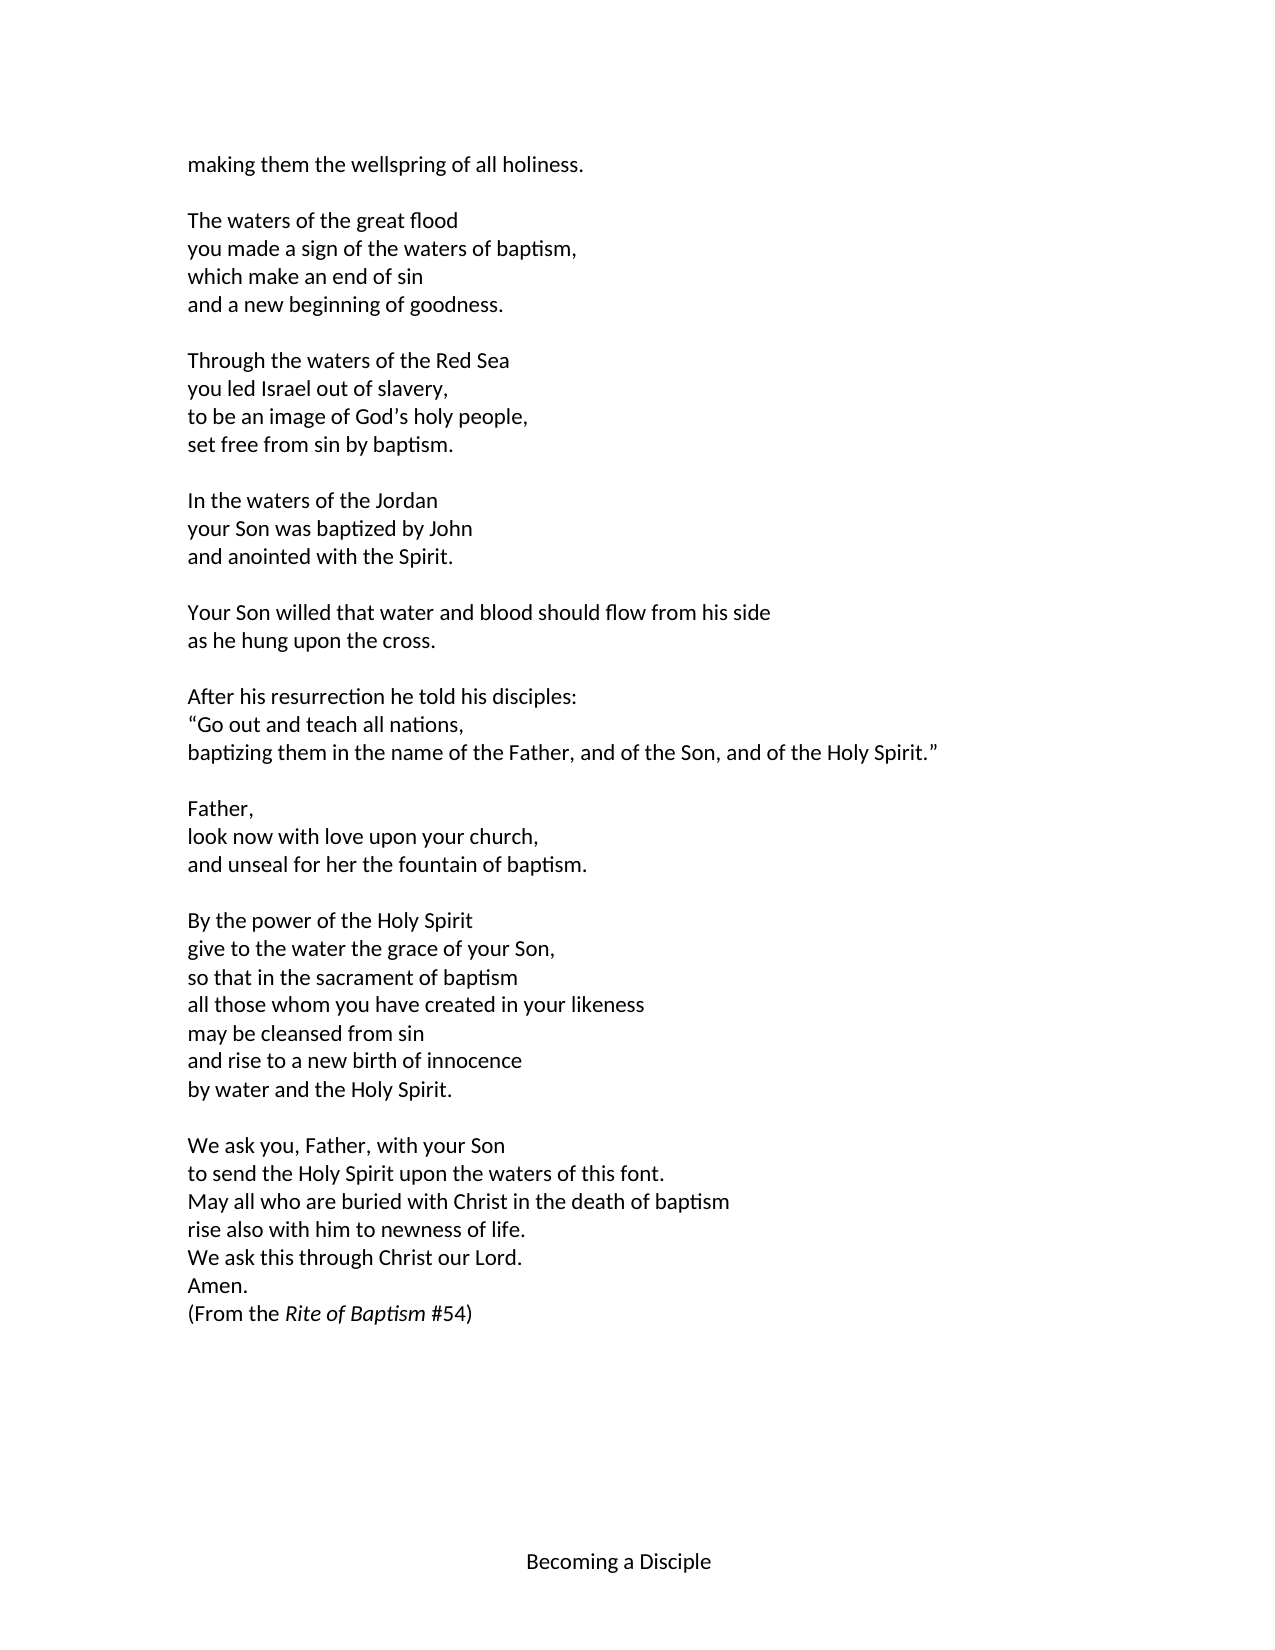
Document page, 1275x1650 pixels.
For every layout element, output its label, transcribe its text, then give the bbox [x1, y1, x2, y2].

text Your Son willed that water and blood should flow from his side [187, 598, 1125, 626]
text “Go out and teach all nations, [187, 710, 1125, 738]
text and unseal for her the fountain of baptism. [187, 851, 1125, 878]
text give to the water the grace of your Son, [187, 934, 1125, 963]
text Amen. [187, 1271, 1125, 1299]
text so that in the sacrament of baptism [187, 963, 1125, 991]
text and a new beginning of goodness. [187, 290, 1125, 318]
text and rise to a new birth of innocence [187, 1047, 1125, 1075]
text to send the Holy Spirit upon the waters of this font. [187, 1159, 1125, 1187]
text We ask you, Father, with your Son [187, 1131, 1125, 1159]
text making them the wellspring of all holiness. [187, 150, 1125, 178]
text In the waters of the Jordan [187, 486, 1125, 514]
text you led Israel out of slavery, [187, 374, 1125, 402]
text After his resurrection he told his disciples: [187, 682, 1125, 710]
text by water and the Holy Spirit. [187, 1075, 1125, 1103]
text set free from sin by baptism. [187, 430, 1125, 458]
text to be an image of God’s holy people, [187, 402, 1125, 430]
text We ask this through Christ our Lord. [187, 1243, 1125, 1271]
text rise also with him to newness of life. [187, 1215, 1125, 1243]
text By the power of the Holy Spirit [187, 907, 1125, 934]
text look now with love upon your church, [187, 822, 1125, 851]
text which make an end of sin [187, 262, 1125, 290]
text may be cleansed from sin [187, 1019, 1125, 1047]
text May all who are buried with Christ in the death of baptism [187, 1187, 1125, 1215]
text you made a sign of the waters of baptism, [187, 234, 1125, 262]
text all those whom you have created in your likeness [187, 991, 1125, 1019]
text and anointed with the Spirit. [187, 542, 1125, 570]
text baptizing them in the name of the Father, and of the Son, and of the Holy Spirit.” [187, 738, 1125, 766]
text Through the waters of the Red Sea [187, 346, 1125, 374]
text as he hung upon the cross. [187, 626, 1125, 654]
text your Son was baptized by John [187, 514, 1125, 542]
text The waters of the great flood [187, 206, 1125, 234]
text (From the Rite of Baptism #54) [187, 1299, 1125, 1327]
text Father, [187, 794, 1125, 822]
